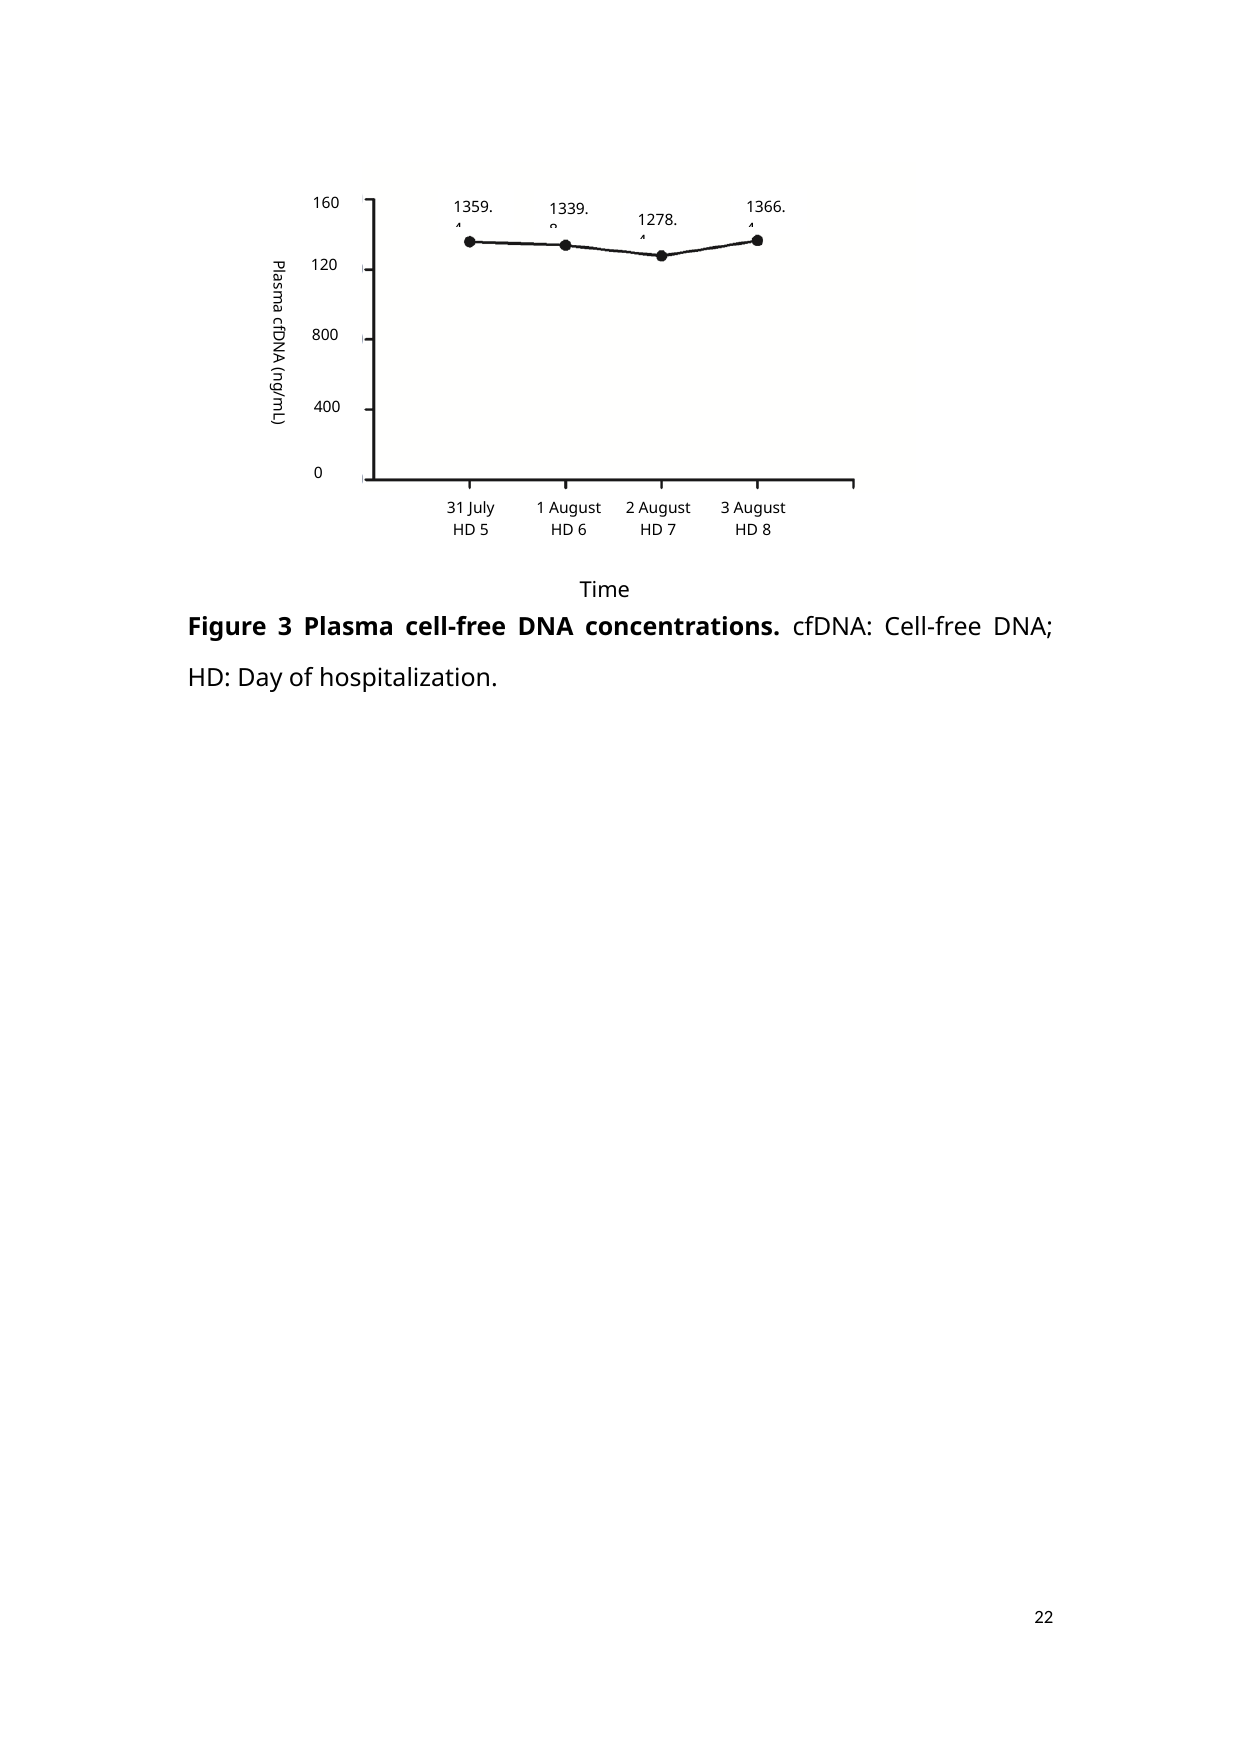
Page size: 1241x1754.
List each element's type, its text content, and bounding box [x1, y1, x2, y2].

text Figure 3 Plasma cell-free DNA concentrations. cfDNA: cell-free DNA; HD: Day of hospitalization. [187, 608, 1053, 693]
picture [362, 162, 917, 493]
